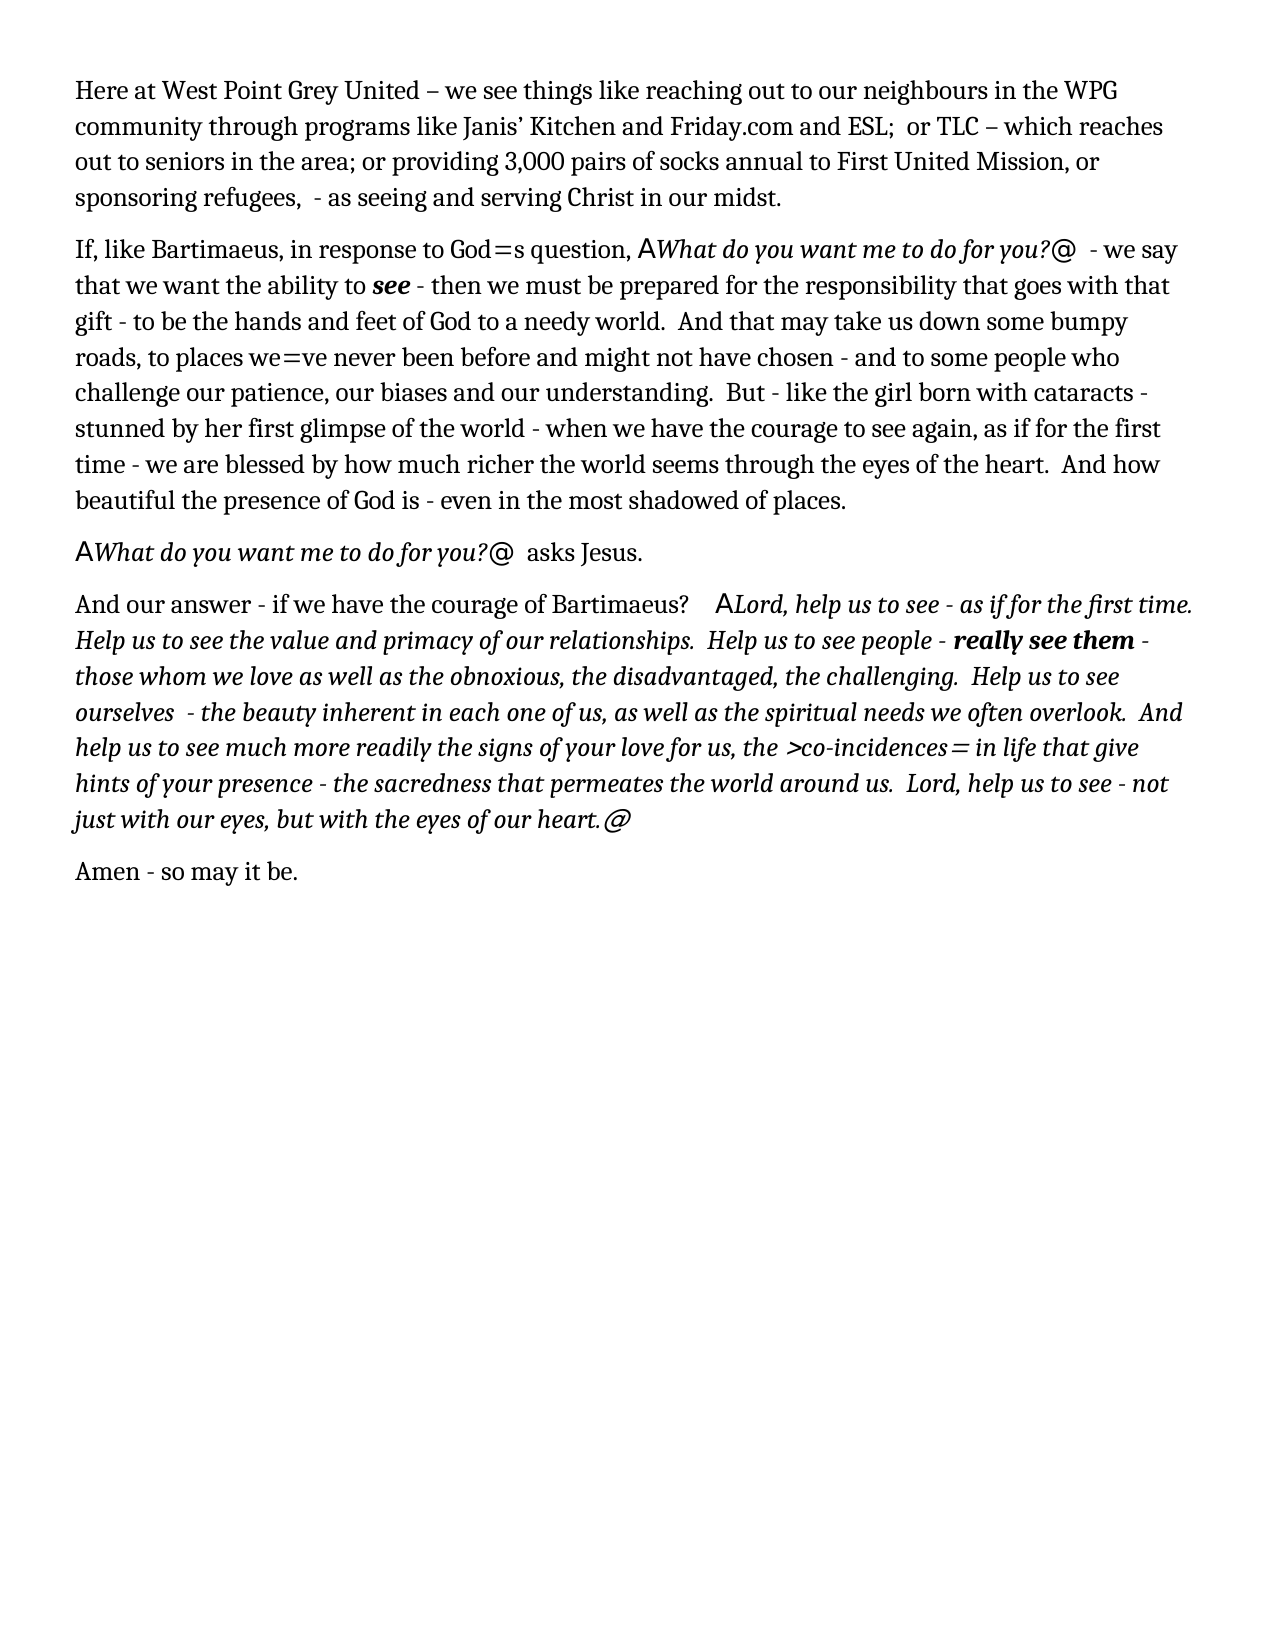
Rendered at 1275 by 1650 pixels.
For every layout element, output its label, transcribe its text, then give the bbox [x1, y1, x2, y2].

text Amen - so may it be. [75, 856, 1200, 887]
text What do you want me to do for you? asks Jesus. [75, 537, 1200, 568]
text And our answer - if we have the courage of Bartimaeus? Lord, help us to see - as if for the first time. Help us to see the value and primacy of our relationships. Help us to see people - really see them - those whom we love as well as the obnoxious, the disadvantaged, the challenging. Help us to see ourselves - the beauty inherent in each one of us, as well as the spiritual needs we often overlook. And help us to see much more readily the signs of your love for us, the co-incidences in life that give hints of your presence - the sacredness that permeates the world around us. Lord, help us to see - not just with our eyes, but with the eyes of our heart. [75, 589, 1200, 835]
text Here at West Point Grey United – we see things like reaching out to our neighbours in the WPG community through programs like Janis’ Kitchen and Friday.com and ESL; or TLC – which reaches out to seniors in the area; or providing 3,000 pairs of socks annual to First United Mission, or sponsoring refugees, - as seeing and serving Christ in our midst. [75, 75, 1200, 213]
text If, like Bartimaeus, in response to Gods question, What do you want me to do for you? - we say that we want the ability to see - then we must be prepared for the responsibility that goes with that gift - to be the hands and feet of God to a needy world. And that may take us down some bumpy roads, to places weve never been before and might not have chosen - and to some people who challenge our patience, our biases and our understanding. But - like the girl born with cataracts - stunned by her first glimpse of the world - when we have the courage to see again, as if for the first time - we are blessed by how much richer the world seems through the eyes of the heart. And how beautiful the presence of God is - even in the most shadowed of places. [75, 234, 1200, 516]
